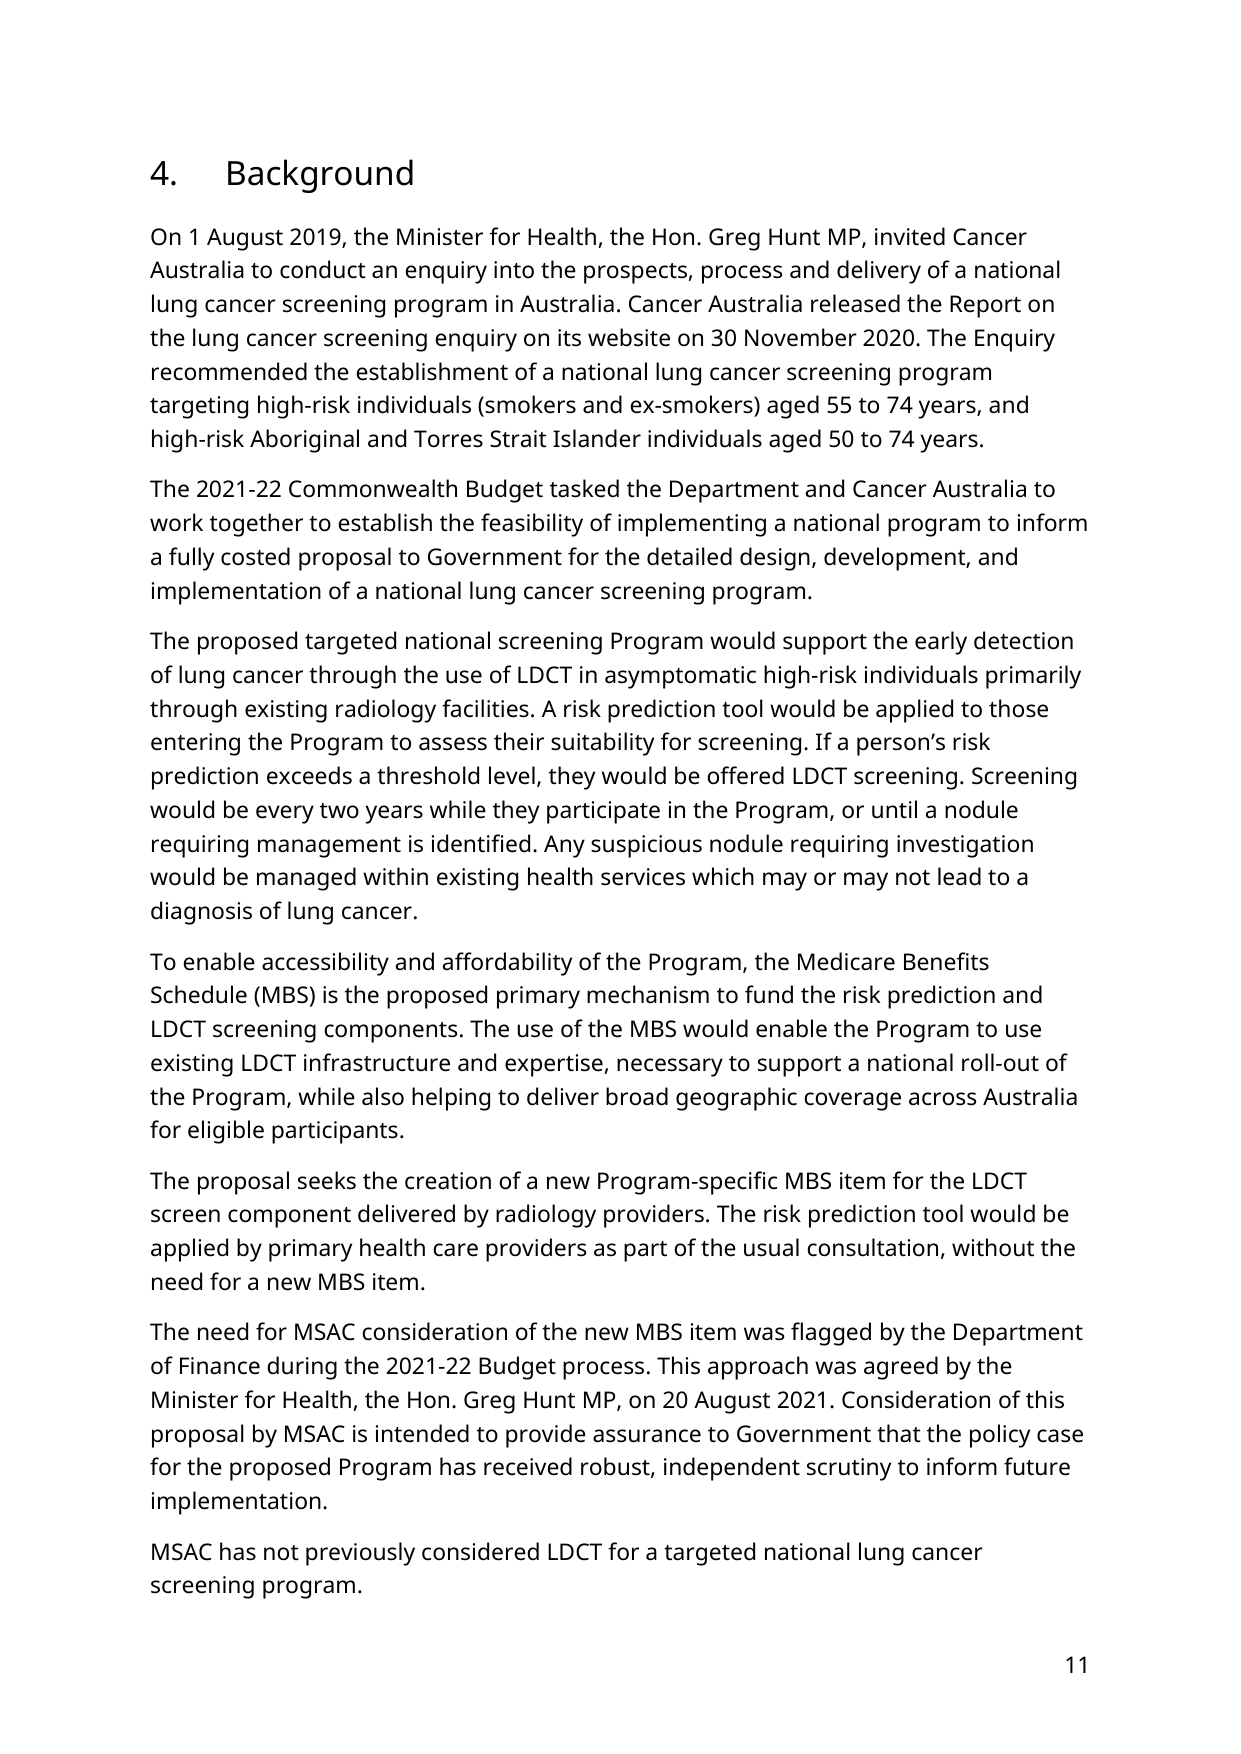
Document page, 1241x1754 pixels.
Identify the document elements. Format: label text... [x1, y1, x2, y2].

text The need for MSAC consideration of the new MBS item was flagged by the Department of Finance during the 2021-22 Budget process. This approach was agreed by the Minister for Health, the Hon. Greg Hunt MP, on 20 August 2021. Consideration of this proposal by MSAC is intended to provide assurance to Government that the policy case for the proposed Program has received robust, independent scrutiny to inform future implementation. [150, 1316, 1090, 1516]
text On 1 August 2019, the Minister for Health, the Hon. Greg Hunt MP, invited Cancer Australia to conduct an enquiry into the prospects, process and delivery of a national lung cancer screening program in Australia. Cancer Australia released the Report on the lung cancer screening enquiry on its website on 30 November 2020. The Enquiry recommended the establishment of a national lung cancer screening program targeting high-risk individuals (smokers and ex-smokers) aged 55 to 74 years, and high-risk Aboriginal and Torres Strait Islander individuals aged 50 to 74 years. [150, 220, 1090, 454]
text The proposed targeted national screening Program would support the early detection of lung cancer through the use of LDCT in asymptomatic high-risk individuals primarily through existing radiology facilities. A risk prediction tool would be applied to those entering the Program to assess their suitability for screening. If a person’s risk prediction exceeds a threshold level, they would be offered LDCT screening. Screening would be every two years while they participate in the Program, or until a nodule requiring management is identified. Any suspicious nodule requiring investigation would be managed within existing health services which may or may not lead to a diagnosis of lung cancer. [150, 625, 1090, 926]
text The proposal seeks the creation of a new Program-specific MBS item for the LDCT screen component delivered by radiology providers. The risk prediction tool would be applied by primary health care providers as part of the usual consultation, without the need for a new MBS item. [150, 1164, 1090, 1297]
text To enable accessibility and affordability of the Program, the Medicare Benefits Schedule (MBS) is the proposed primary mechanism to fund the risk prediction and LDCT screening components. The use of the MBS would enable the Program to use existing LDCT infrastructure and expertise, necessary to support a national roll-out of the Program, while also helping to deliver broad geographic coverage across Australia for eligible participants. [150, 945, 1090, 1145]
text The 2021-22 Commonwealth Budget tasked the Department and Cancer Australia to work together to establish the feasibility of implementing a national program to inform a fully costed proposal to Government for the detailed design, development, and implementation of a national lung cancer screening program. [150, 473, 1090, 606]
subtitle 4. Background [150, 150, 1090, 195]
text MSAC has not previously considered LDCT for a targeted national lung cancer screening program. [150, 1535, 1090, 1600]
